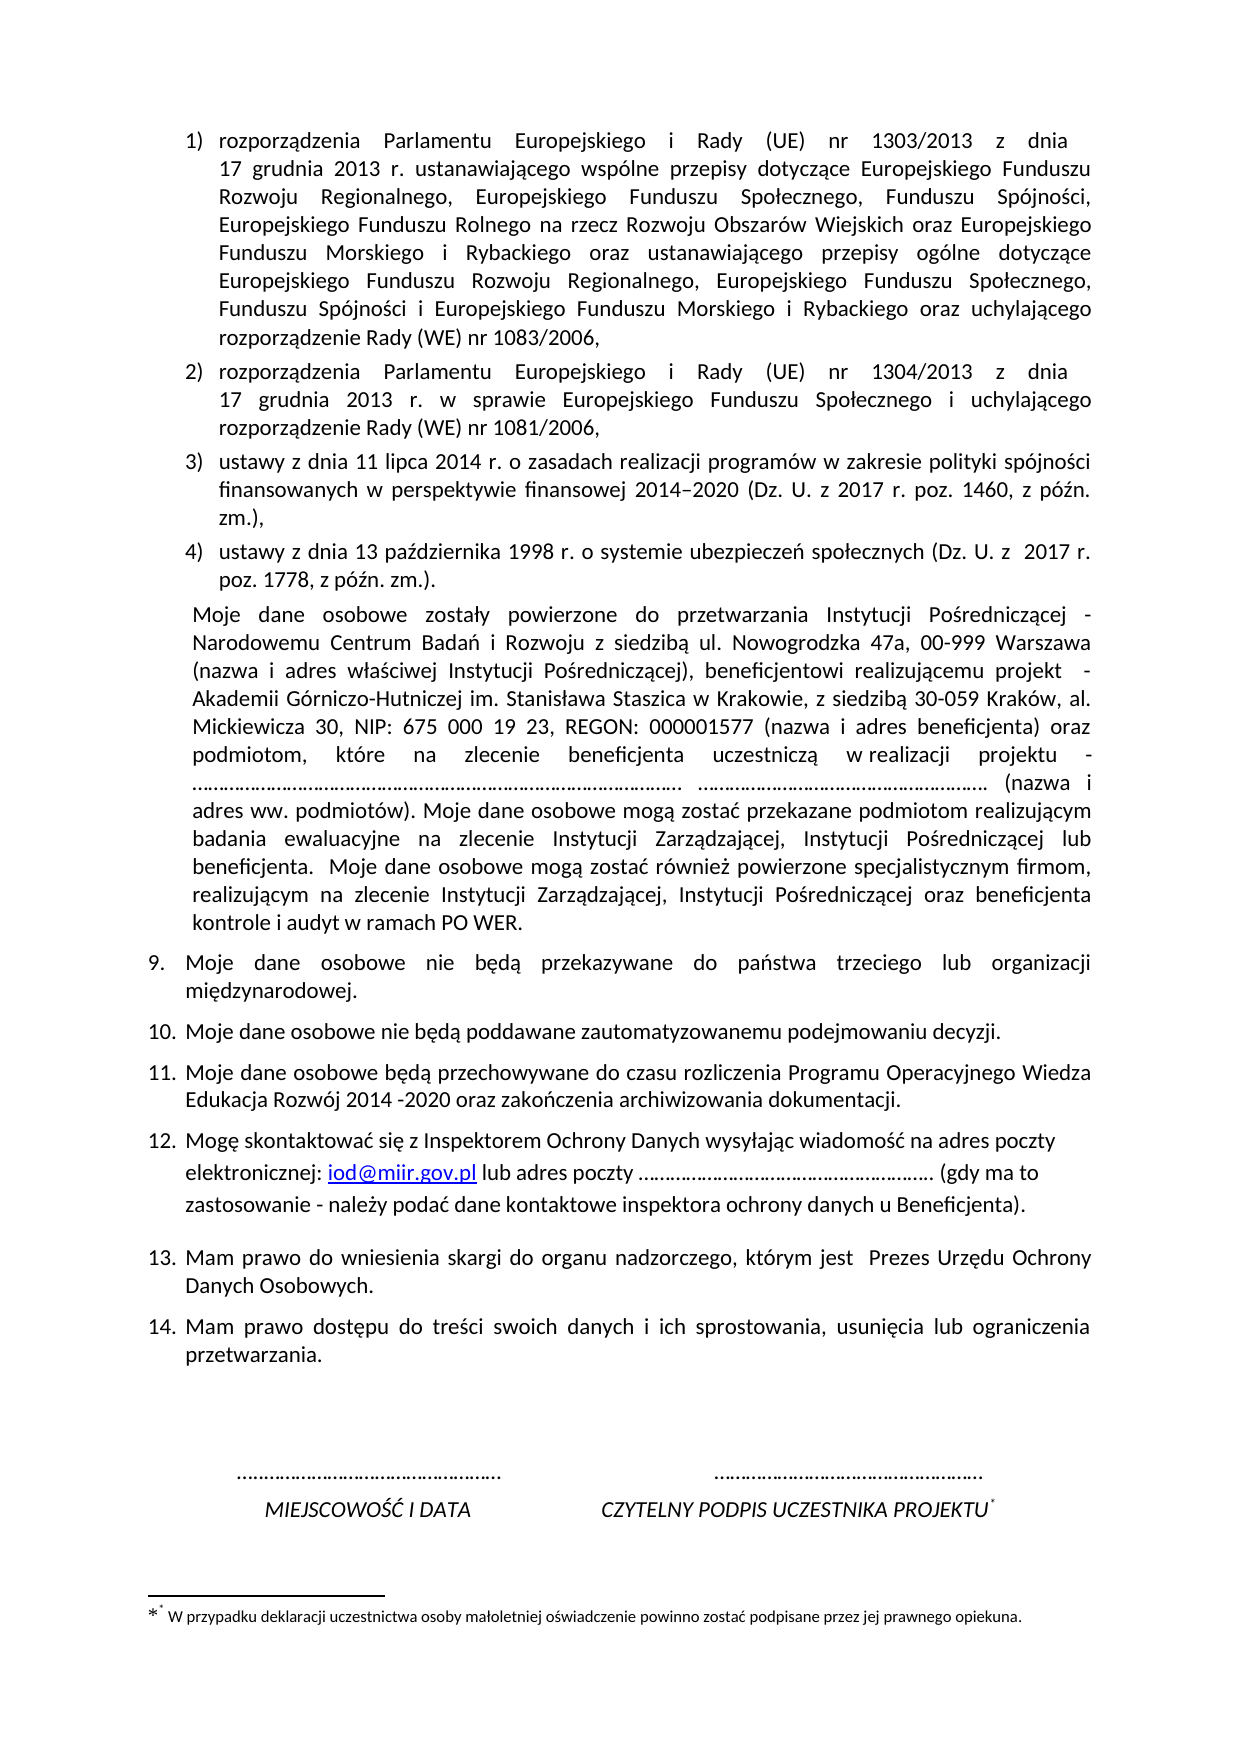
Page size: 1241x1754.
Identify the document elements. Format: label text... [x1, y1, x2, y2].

table_cell MIEJSCOWOŚĆ I DATA [148, 1496, 590, 1534]
table_header …………………………………………… [590, 1458, 1107, 1496]
list Moje dane osobowe będą przechowywane do czasu rozliczenia Programu Operacyjnego Wiedza Edukacja Rozwój 2014 -2020 oraz zakończenia archiwizowania dokumentacji. [148, 1058, 1093, 1114]
list Mam prawo dostępu do treści swoich danych i ich sprostowania, usunięcia lub ograniczenia przetwarzania. [148, 1312, 1093, 1368]
list Moje dane osobowe nie będą przekazywane do państwa trzeciego lub organizacji międzynarodowej. [148, 948, 1093, 1004]
list rozporządzenia Parlamentu Europejskiego i Rady (UE) nr 1304/2013 z dnia 17 grudnia 2013 r. w sprawie Europejskiego Funduszu Społecznego i uchylającego rozporządzenie Rady (WE) nr 1081/2006, [185, 357, 1093, 441]
list rozporządzenia Parlamentu Europejskiego i Rady (UE) nr 1303/2013 z dnia 17 grudnia 2013 r. ustanawiającego wspólne przepisy dotyczące Europejskiego Funduszu Rozwoju Regionalnego, Europejskiego Funduszu Społecznego, Funduszu Spójności, Europejskiego Funduszu Rolnego na rzecz Rozwoju Obszarów Wiejskich oraz Europejskiego Funduszu Morskiego i Rybackiego oraz ustanawiającego przepisy ogólne dotyczące Europejskiego Funduszu Rozwoju Regionalnego, Europejskiego Funduszu Społecznego, Funduszu Spójności i Europejskiego Funduszu Morskiego i Rybackiego oraz uchylającego rozporządzenie Rady (WE) nr 1083/2006, [185, 126, 1093, 351]
list Mam prawo do wniesienia skargi do organu nadzorczego, którym jest Prezes Urzędu Ochrony Danych Osobowych. [148, 1243, 1093, 1299]
table_header …..……………………………………… [148, 1458, 590, 1496]
list Moje dane osobowe nie będą poddawane zautomatyzowanemu podejmowaniu decyzji. [148, 1017, 1093, 1045]
text Moje dane osobowe zostały powierzone do przetwarzania Instytucji Pośredniczącej - Narodowemu Centrum Badań i Rozwoju z siedzibą ul. Nowogrodzka 47a, 00-999 Warszawa (nazwa i adres właściwej Instytucji Pośredniczącej), beneficjentowi realizującemu projekt - Akademii Górniczo-Hutniczej im. Stanisława Staszica w Krakowie, z siedzibą 30-059 Kraków, al. Mickiewicza 30, NIP: 675 000 19 23, REGON: 000001577 (nazwa i adres beneficjenta) oraz podmiotom, które na zlecenie beneficjenta uczestniczą w realizacji projektu - ………………………………………………………………………………… ………………………………………………. (nazwa i adres ww. podmiotów). Moje dane osobowe mogą zostać przekazane podmiotom realizującym badania ewaluacyjne na zlecenie Instytucji Zarządzającej, Instytucji Pośredniczącej lub beneficjenta. Moje dane osobowe mogą zostać również powierzone specjalistycznym firmom, realizującym na zlecenie Instytucji Zarządzającej, Instytucji Pośredniczącej oraz beneficjenta kontrole i audyt w ramach PO WER. [192, 600, 1093, 936]
list Mogę skontaktować się z Inspektorem Ochrony Danych wysyłając wiadomość na adres poczty elektronicznej: iod@miir.gov.pl lub adres poczty ……………………………………………….. (gdy ma to zastosowanie - należy podać dane kontaktowe inspektora ochrony danych u Beneficjenta). [148, 1126, 1093, 1218]
list ustawy z dnia 11 lipca 2014 r. o zasadach realizacji programów w zakresie polityki spójności finansowanych w perspektywie finansowej 2014–2020 (Dz. U. z 2017 r. poz. 1460, z późn. zm.), [185, 447, 1093, 531]
list ustawy z dnia 13 października 1998 r. o systemie ubezpieczeń społecznych (Dz. U. z 2017 r. poz. 1778, z późn. zm.). [185, 537, 1093, 593]
table_cell CZYTELNY PODPIS UCZESTNIKA PROJEKTU* [590, 1496, 1107, 1534]
